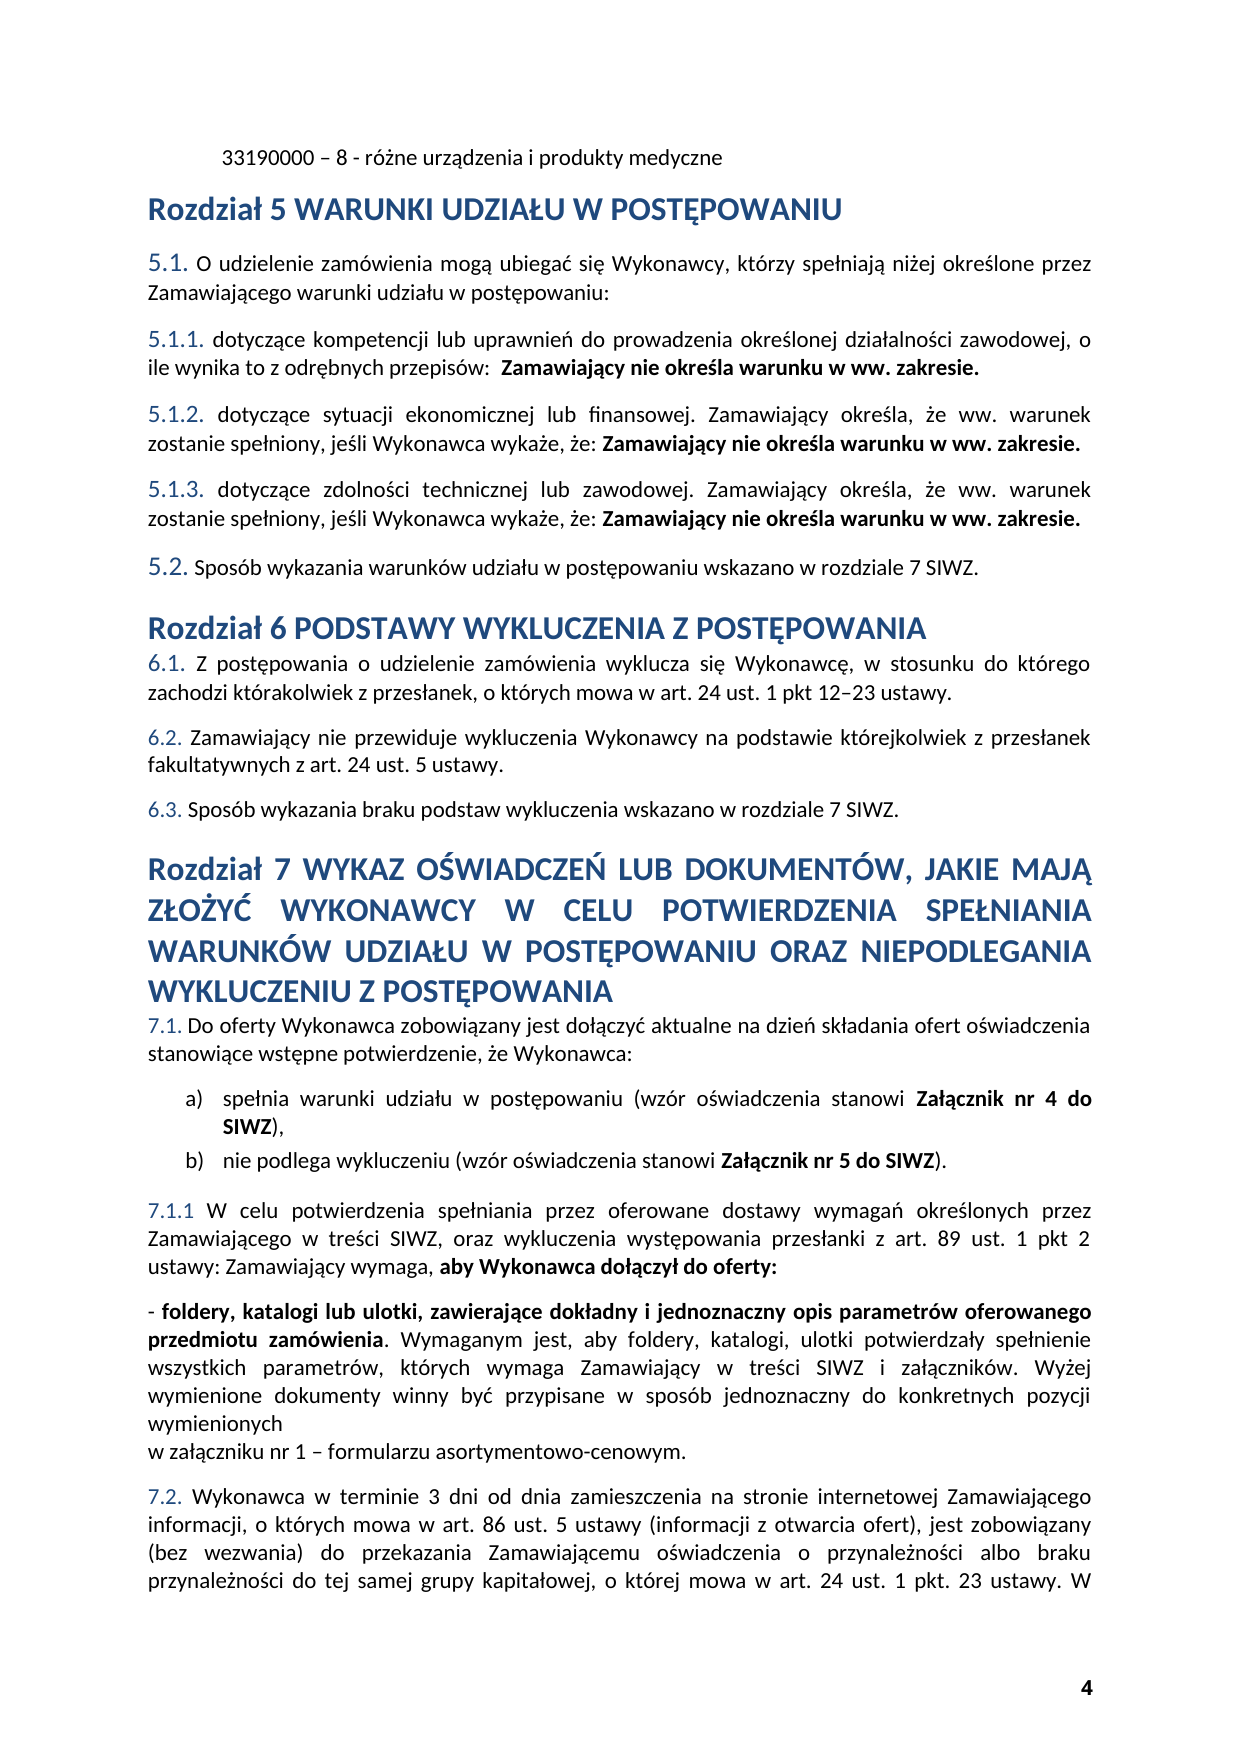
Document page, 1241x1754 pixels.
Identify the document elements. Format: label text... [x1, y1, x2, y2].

text 5.1. O udzielenie zamówienia mogą ubiegać się Wykonawcy, którzy spełniają niżej określone przez Zamawiającego warunki udziału w postępowaniu: [148, 245, 1092, 306]
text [148, 1482, 1092, 1594]
text 5.1.1. dotyczące kompetencji lub uprawnień do prowadzenia określonej działalności zawodowej, o ile wynika to z odrębnych przepisów: Zamawiający nie określa warunku w ww. zakresie. [148, 323, 1092, 382]
subtitle Rozdział 6 PODSTAWY WYKLUCZENIA Z POSTĘPOWANIA [148, 607, 1092, 647]
text 7.1.1 W celu potwierdzenia spełniania przez oferowane dostawy wymagań określonych przez Zamawiającego w treści SIWZ, oraz wykluczenia występowania przesłanki z art. 89 ust. 1 pkt 2 ustawy: Zamawiający wymaga, aby Wykonawca dołączył do oferty: [148, 1196, 1092, 1281]
text 6.2. Zamawiający nie przewiduje wykluczenia Wykonawcy na podstawie którejkolwiek z przesłanek fakultatywnych z art. 24 ust. 5 ustawy. [148, 723, 1092, 779]
text - foldery, katalogi lub ulotki, zawierające dokładny i jednoznaczny opis parametrów oferowanego przedmiotu zamówienia. Wymaganym jest, aby foldery, katalogi, ulotki potwierdzały spełnienie wszystkich parametrów, których wymaga Zamawiający w treści SIWZ i załączników. Wyżej wymienione dokumenty winny być przypisane w sposób jednoznaczny do konkretnych pozycji wymienionych w załączniku nr 1 – formularzu asortymentowo-cenowym. [148, 1297, 1092, 1465]
text 6.1. Z postępowania o udzielenie zamówienia wyklucza się Wykonawcę, w stosunku do którego zachodzi którakolwiek z przesłanek, o których mowa w art. 24 ust. 1 pkt 12–23 ustawy. [148, 647, 1092, 706]
text 5.1.2. dotyczące sytuacji ekonomicznej lub finansowej. Zamawiający określa, że ww. warunek zostanie spełniony, jeśli Wykonawca wykaże, że: Zamawiający nie określa warunku w ww. zakresie. [148, 398, 1092, 457]
text Rozdział 5 WARUNKI UDZIAŁU W POSTĘPOWANIU [148, 188, 1092, 229]
text 5.2. Sposób wykazania warunków udziału w postępowaniu wskazano w rozdziale 7 SIWZ. [148, 549, 1092, 582]
list nie podlega wykluczeniu (wzór oświadczenia stanowi Załącznik nr 5 do SIWZ). [185, 1140, 1092, 1176]
subtitle Rozdział 7 WYKAZ OŚWIADCZEŃ LUB DOKUMENTÓW, JAKIE MAJĄ ZŁOŻYĆ WYKONAWCY W CELU POTWIERDZENIA SPEŁNIANIA WARUNKÓW UDZIAŁU W POSTĘPOWANIU ORAZ NIEPODLEGANIA WYKLUCZENIU Z POSTĘPOWANIA [148, 848, 1092, 1011]
text 6.3. Sposób wykazania braku podstaw wykluczenia wskazano w rozdziale 7 SIWZ. [148, 795, 1092, 823]
text 33190000 – 8 - różne urządzenia i produkty medyczne [221, 143, 1092, 171]
list spełnia warunki udziału w postępowaniu (wzór oświadczenia stanowi Załącznik nr 4 do SIWZ), [185, 1084, 1092, 1140]
text 7.1. Do oferty Wykonawca zobowiązany jest dołączyć aktualne na dzień składania ofert oświadczenia stanowiące wstępne potwierdzenie, że Wykonawca: [148, 1011, 1092, 1067]
text 5.1.3. dotyczące zdolności technicznej lub zawodowej. Zamawiający określa, że ww. warunek zostanie spełniony, jeśli Wykonawca wykaże, że: Zamawiający nie określa warunku w ww. zakresie. [148, 473, 1092, 532]
